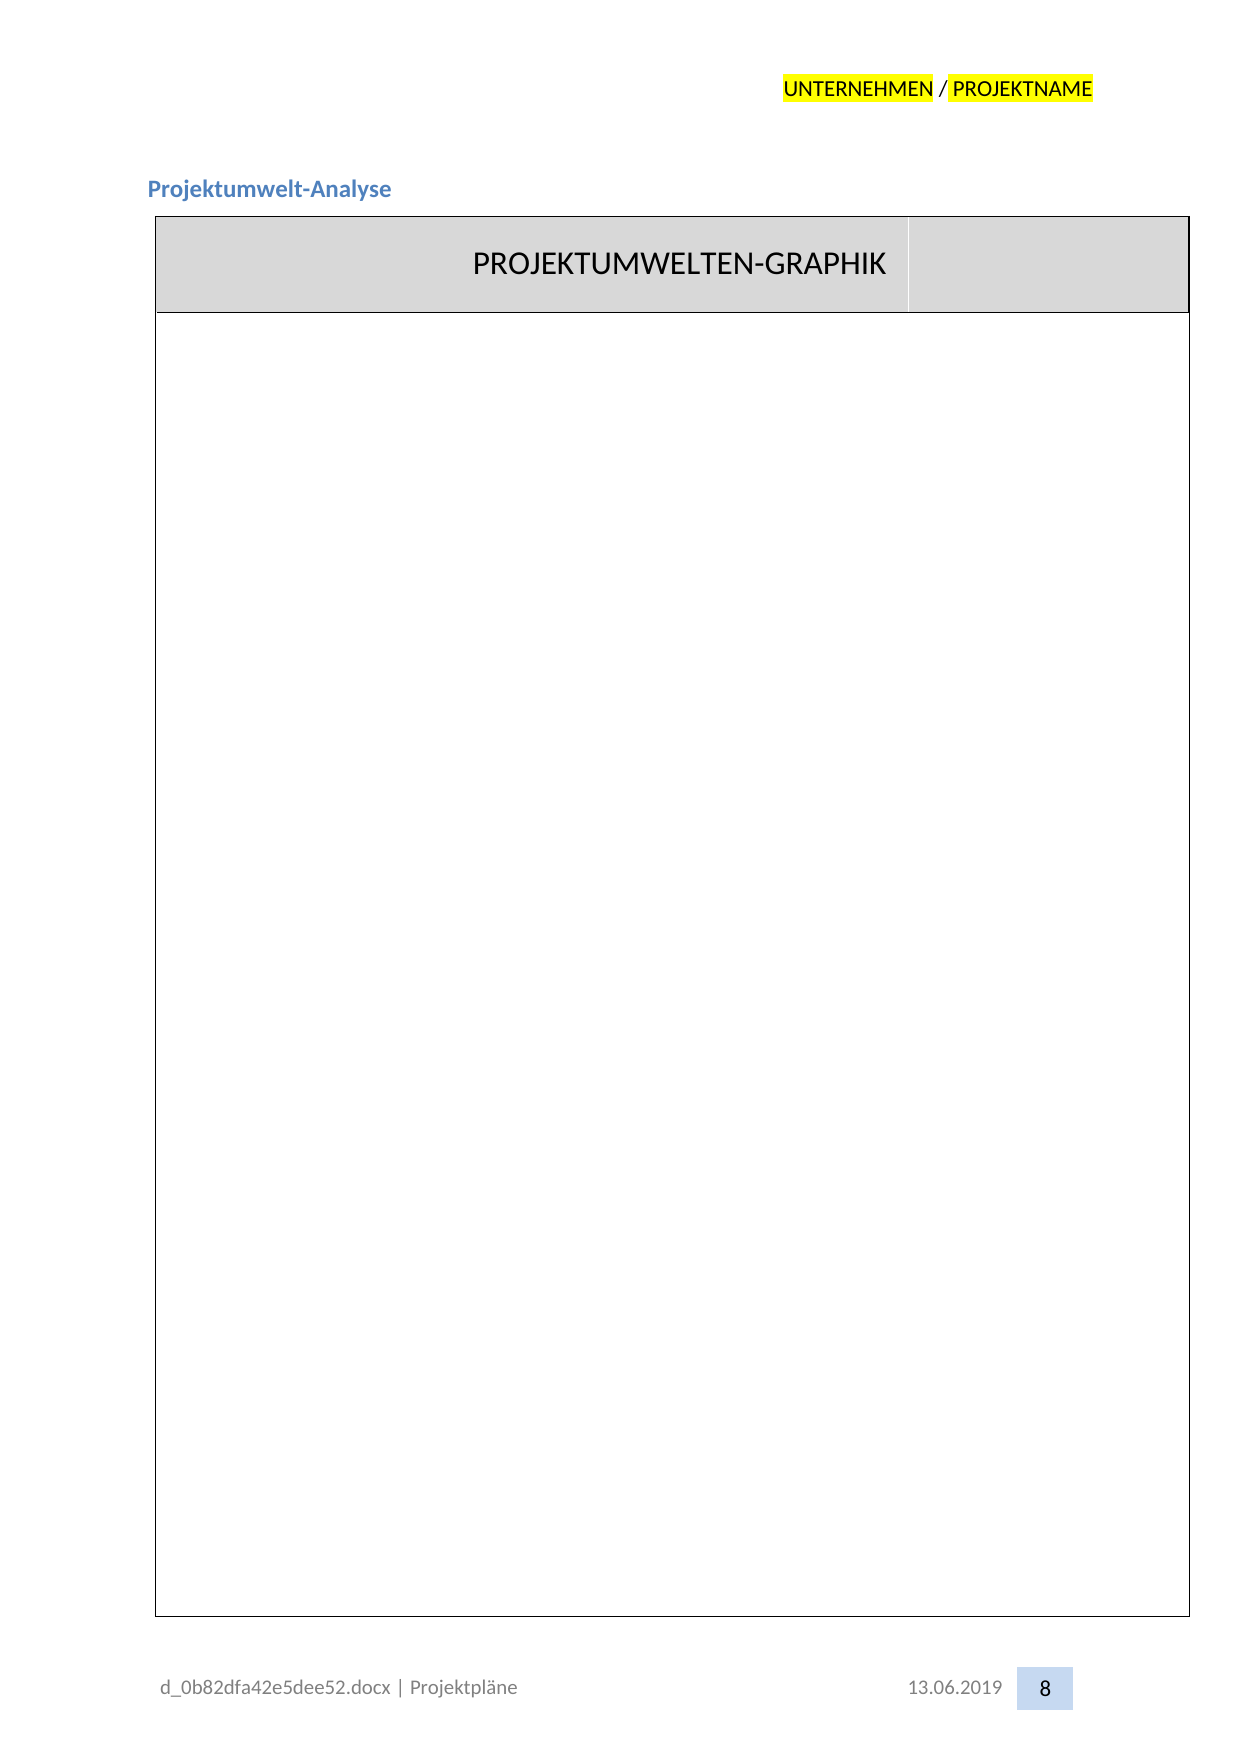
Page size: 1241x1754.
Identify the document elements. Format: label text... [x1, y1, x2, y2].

table_header [156, 217, 451, 312]
table_cell [156, 313, 1189, 1616]
table_header [909, 217, 1188, 312]
table_header PROJEKTUMWELTEN-GRAPHIK [451, 217, 908, 312]
subtitle Projektumwelt-Analyse [148, 173, 1092, 203]
